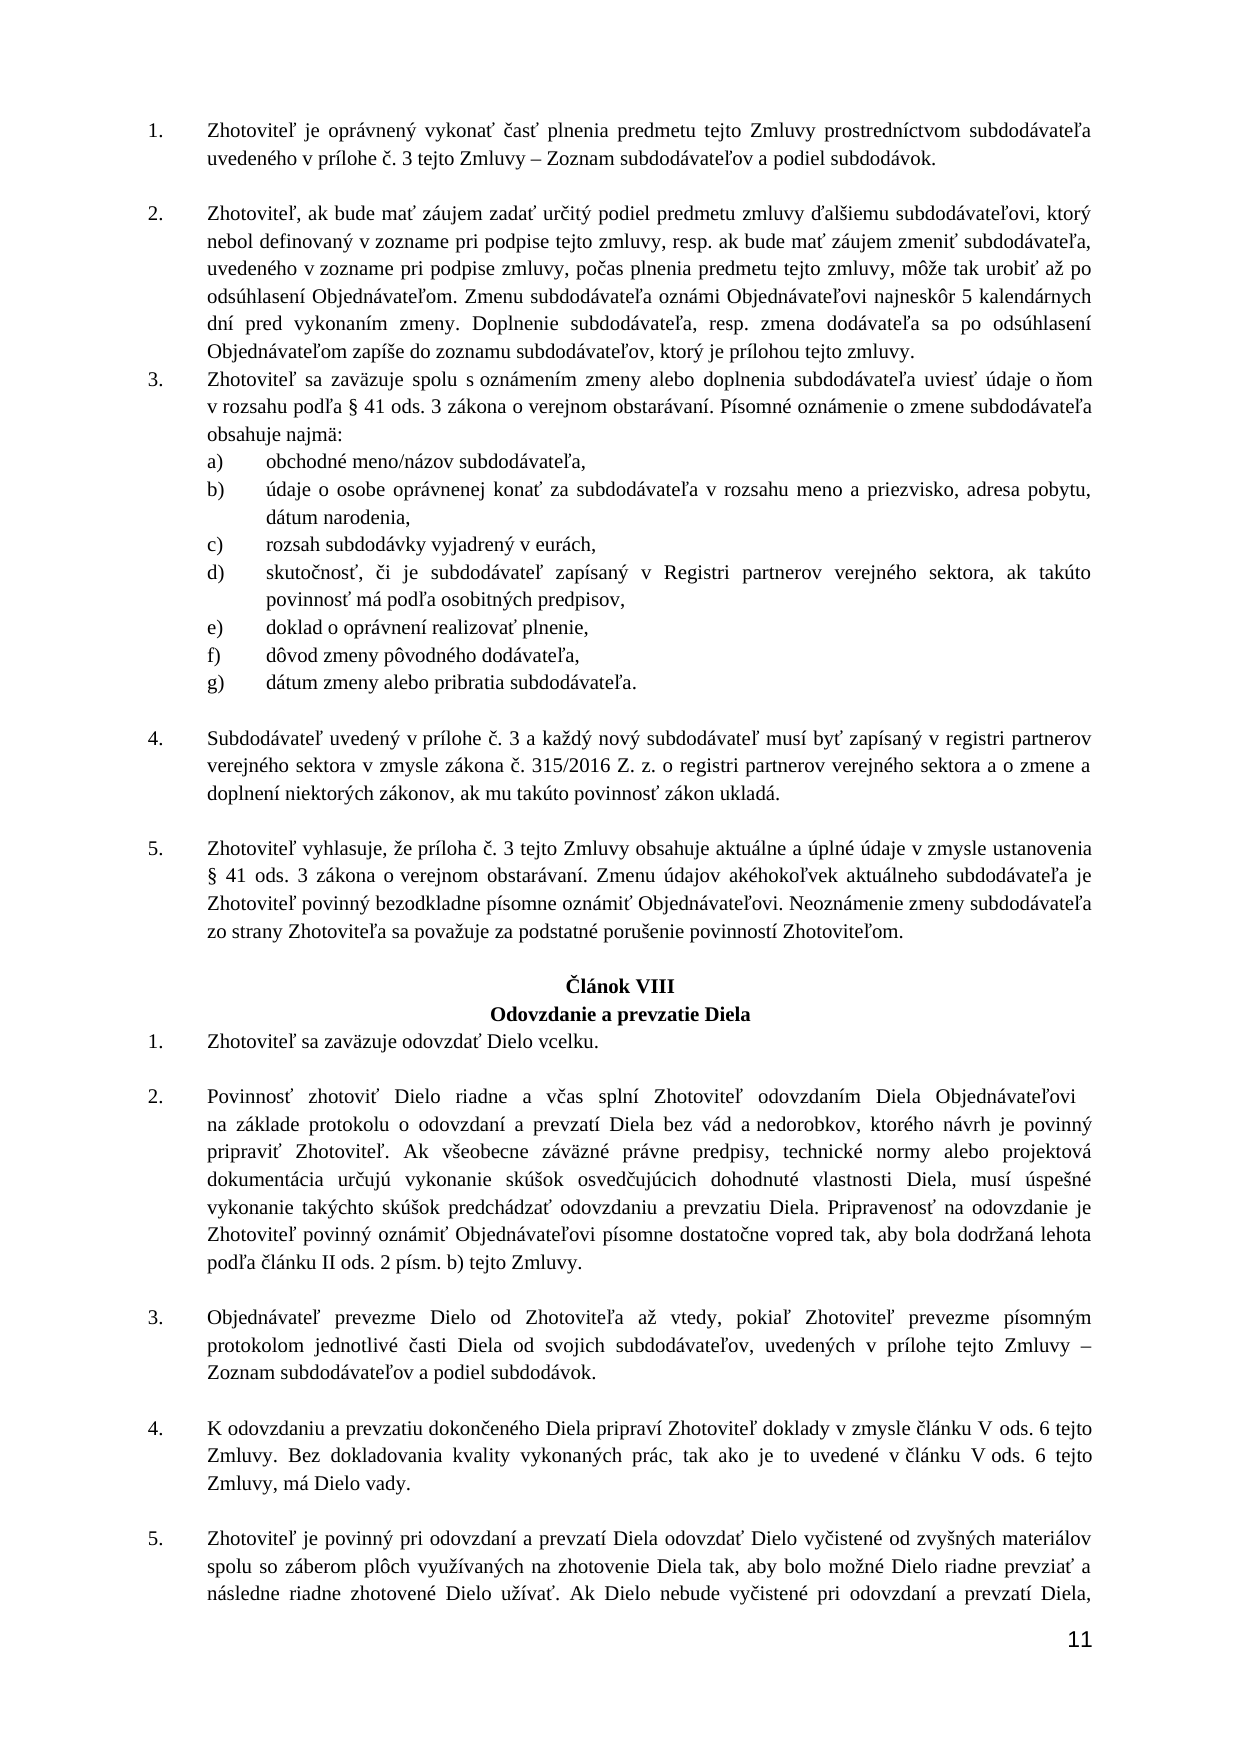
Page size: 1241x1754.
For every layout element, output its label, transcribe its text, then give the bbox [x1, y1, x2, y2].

list Subdodávateľ uvedený v prílohe č. 3 a každý nový subdodávateľ musí byť zapísaný v registri partnerov verejného sektora v zmysle zákona č. 315/2016 Z. z. o registri partnerov verejného sektora a o zmene a doplnení niektorých zákonov, ak mu takúto povinnosť zákon ukladá. [148, 725, 1092, 805]
list Zhotoviteľ, ak bude mať záujem zadať určitý podiel predmetu zmluvy ďalšiemu subdodávateľovi, ktorý nebol definovaný v zozname pri podpise tejto zmluvy, resp. ak bude mať záujem zmeniť subdodávateľa, uvedeného v zozname pri podpise zmluvy, počas plnenia predmetu tejto zmluvy, môže tak urobiť až po odsúhlasení Objednávateľom. Zmenu subdodávateľa oznámi Objednávateľovi najneskôr 5 kalendárnych dní pred vykonaním zmeny. Doplnenie subdodávateľa, resp. zmena dodávateľa sa po odsúhlasení Objednávateľom zapíše do zoznamu subdodávateľov, ktorý je prílohou tejto zmluvy. [148, 201, 1092, 363]
list skutočnosť, či je subdodávateľ zapísaný v Registri partnerov verejného sektora, ak takúto povinnosť má podľa osobitných predpisov, [207, 560, 1092, 611]
list rozsah subdodávky vyjadrený v eurách, [207, 532, 1092, 556]
list dátum zmeny alebo pribratia subdodávateľa. [207, 670, 1092, 694]
list údaje o osobe oprávnenej konať za subdodávateľa v rozsahu meno a priezvisko, adresa pobytu, dátum narodenia, [207, 477, 1092, 529]
list Zhotoviteľ vyhlasuje, že príloha č. 3 tejto Zmluvy obsahuje aktuálne a úplné údaje v zmysle ustanovenia § 41 ods. 3 zákona o verejnom obstarávaní. Zmenu údajov akéhokoľvek aktuálneho subdodávateľa je Zhotoviteľ povinný bezodkladne písomne oznámiť Objednávateľovi. Neoznámenie zmeny subdodávateľa zo strany Zhotoviteľa sa považuje za podstatné porušenie povinností Zhotoviteľom. [148, 836, 1092, 943]
text Článok VIII [148, 974, 1092, 998]
list Zhotoviteľ sa zaväzuje odovzdať Dielo vcelku. [148, 1029, 1092, 1053]
list K odovzdaniu a prevzatiu dokončeného Diela pripraví Zhotoviteľ doklady v zmysle článku V ods. 6 tejto Zmluvy. Bez dokladovania kvality vykonaných prác, tak ako je to uvedené v článku V ods. 6 tejto Zmluvy, má Dielo vady. [148, 1416, 1092, 1495]
list Zhotoviteľ sa zaväzuje spolu s oznámením zmeny alebo doplnenia subdodávateľa uviesť údaje o ňom v rozsahu podľa § 41 ods. 3 zákona o verejnom obstarávaní. Písomné oznámenie o zmene subdodávateľa obsahuje najmä: [148, 367, 1092, 446]
list dôvod zmeny pôvodného dodávateľa, [207, 643, 1092, 667]
list Objednávateľ prevezme Dielo od Zhotoviteľa až vtedy, pokiaľ Zhotoviteľ prevezme písomným protokolom jednotlivé časti Diela od svojich subdodávateľov, uvedených v prílohe tejto Zmluvy – Zoznam subdodávateľov a podiel subdodávok. [148, 1305, 1092, 1384]
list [148, 1526, 1092, 1605]
list obchodné meno/názov subdodávateľa, [207, 449, 1092, 473]
list Povinnosť zhotoviť Dielo riadne a včas splní Zhotoviteľ odovzdaním Diela Objednávateľovi na základe protokolu o odovzdaní a prevzatí Diela bez vád a nedorobkov, ktorého návrh je povinný pripraviť Zhotoviteľ. Ak všeobecne záväzné právne predpisy, technické normy alebo projektová dokumentácia určujú vykonanie skúšok osvedčujúcich dohodnuté vlastnosti Diela, musí úspešné vykonanie takýchto skúšok predchádzať odovzdaniu a prevzatiu Diela. Pripravenosť na odovzdanie je Zhotoviteľ povinný oznámiť Objednávateľovi písomne dostatočne vopred tak, aby bola dodržaná lehota podľa článku II ods. 2 písm. b) tejto Zmluvy. [148, 1084, 1092, 1274]
text Odovzdanie a prevzatie Diela [148, 1001, 1092, 1026]
list Zhotoviteľ je oprávnený vykonať časť plnenia predmetu tejto Zmluvy prostredníctvom subdodávateľa uvedeného v prílohe č. 3 tejto Zmluvy – Zoznam subdodávateľov a podiel subdodávok. [148, 118, 1092, 170]
list doklad o oprávnení realizovať plnenie, [207, 615, 1092, 639]
